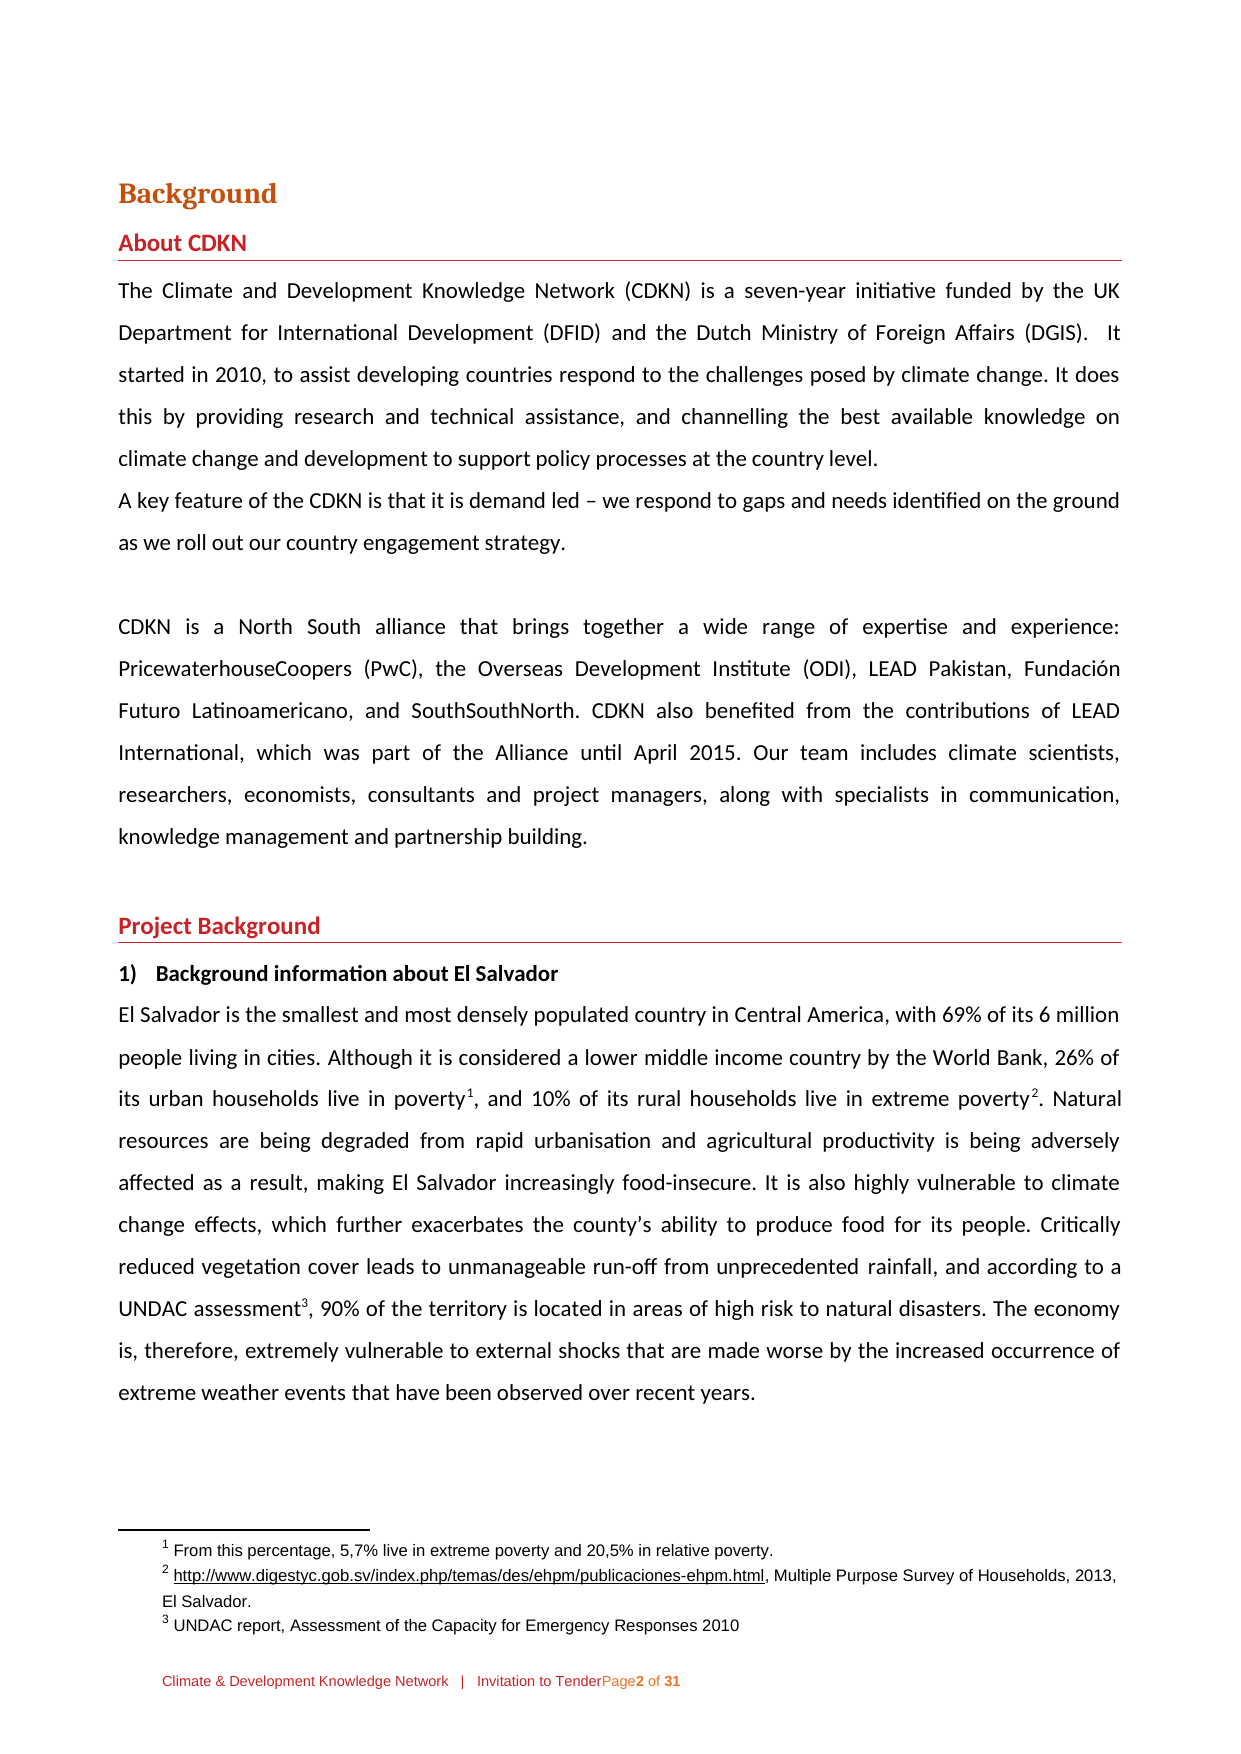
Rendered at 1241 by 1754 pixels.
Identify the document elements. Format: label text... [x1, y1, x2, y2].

text Project Background [118, 910, 1122, 942]
text A key feature of the CDKN is that it is demand led – we respond to gaps and needs identified on the ground as we roll out our country engagement strategy. [118, 486, 1122, 556]
text CDKN is a North South alliance that brings together a wide range of expertise and experience: PricewaterhouseCoopers (PwC), the Overseas Development Institute (ODI), LEAD Pakistan, Fundación Futuro Latinoamericano, and SouthSouthNorth. CDKN also benefited from the contributions of LEAD International, which was part of the Alliance until April 2015. Our team includes climate scientists, researchers, economists, consultants and project managers, along with specialists in communication, knowledge management and partnership building. [118, 612, 1122, 850]
text The Climate and Development Knowledge Network (CDKN) is a seven-year initiative funded by the UK Department for International Development (DFID) and the Dutch Ministry of Foreign Affairs (DGIS). It started in 2010, to assist developing countries respond to the challenges posed by climate change. It does this by providing research and technical assistance, and channelling the best available knowledge on climate change and development to support policy processes at the country level. [118, 276, 1122, 472]
list Background information about El Salvador [118, 959, 1122, 987]
subtitle Background [118, 177, 1122, 211]
text About CDKN [118, 227, 1122, 260]
text El Salvador is the smallest and most densely populated country in Central America, with 69% of its 6 million people living in cities. Although it is considered a lower middle income country by the World Bank, 26% of its urban households live in poverty, and 10% of its rural households live in extreme poverty. Natural resources are being degraded from rapid urbanisation and agricultural productivity is being adversely affected as a result, making El Salvador increasingly food-insecure. It is also highly vulnerable to climate change effects, which further exacerbates the county’s ability to produce food for its people. Critically reduced vegetation cover leads to unmanageable run-off from unprecedented rainfall, and according to a UNDAC assessment, 90% of the territory is located in areas of high risk to natural disasters. The economy is, therefore, extremely vulnerable to external shocks that are made worse by the increased occurrence of extreme weather events that have been observed over recent years. [118, 1001, 1122, 1406]
